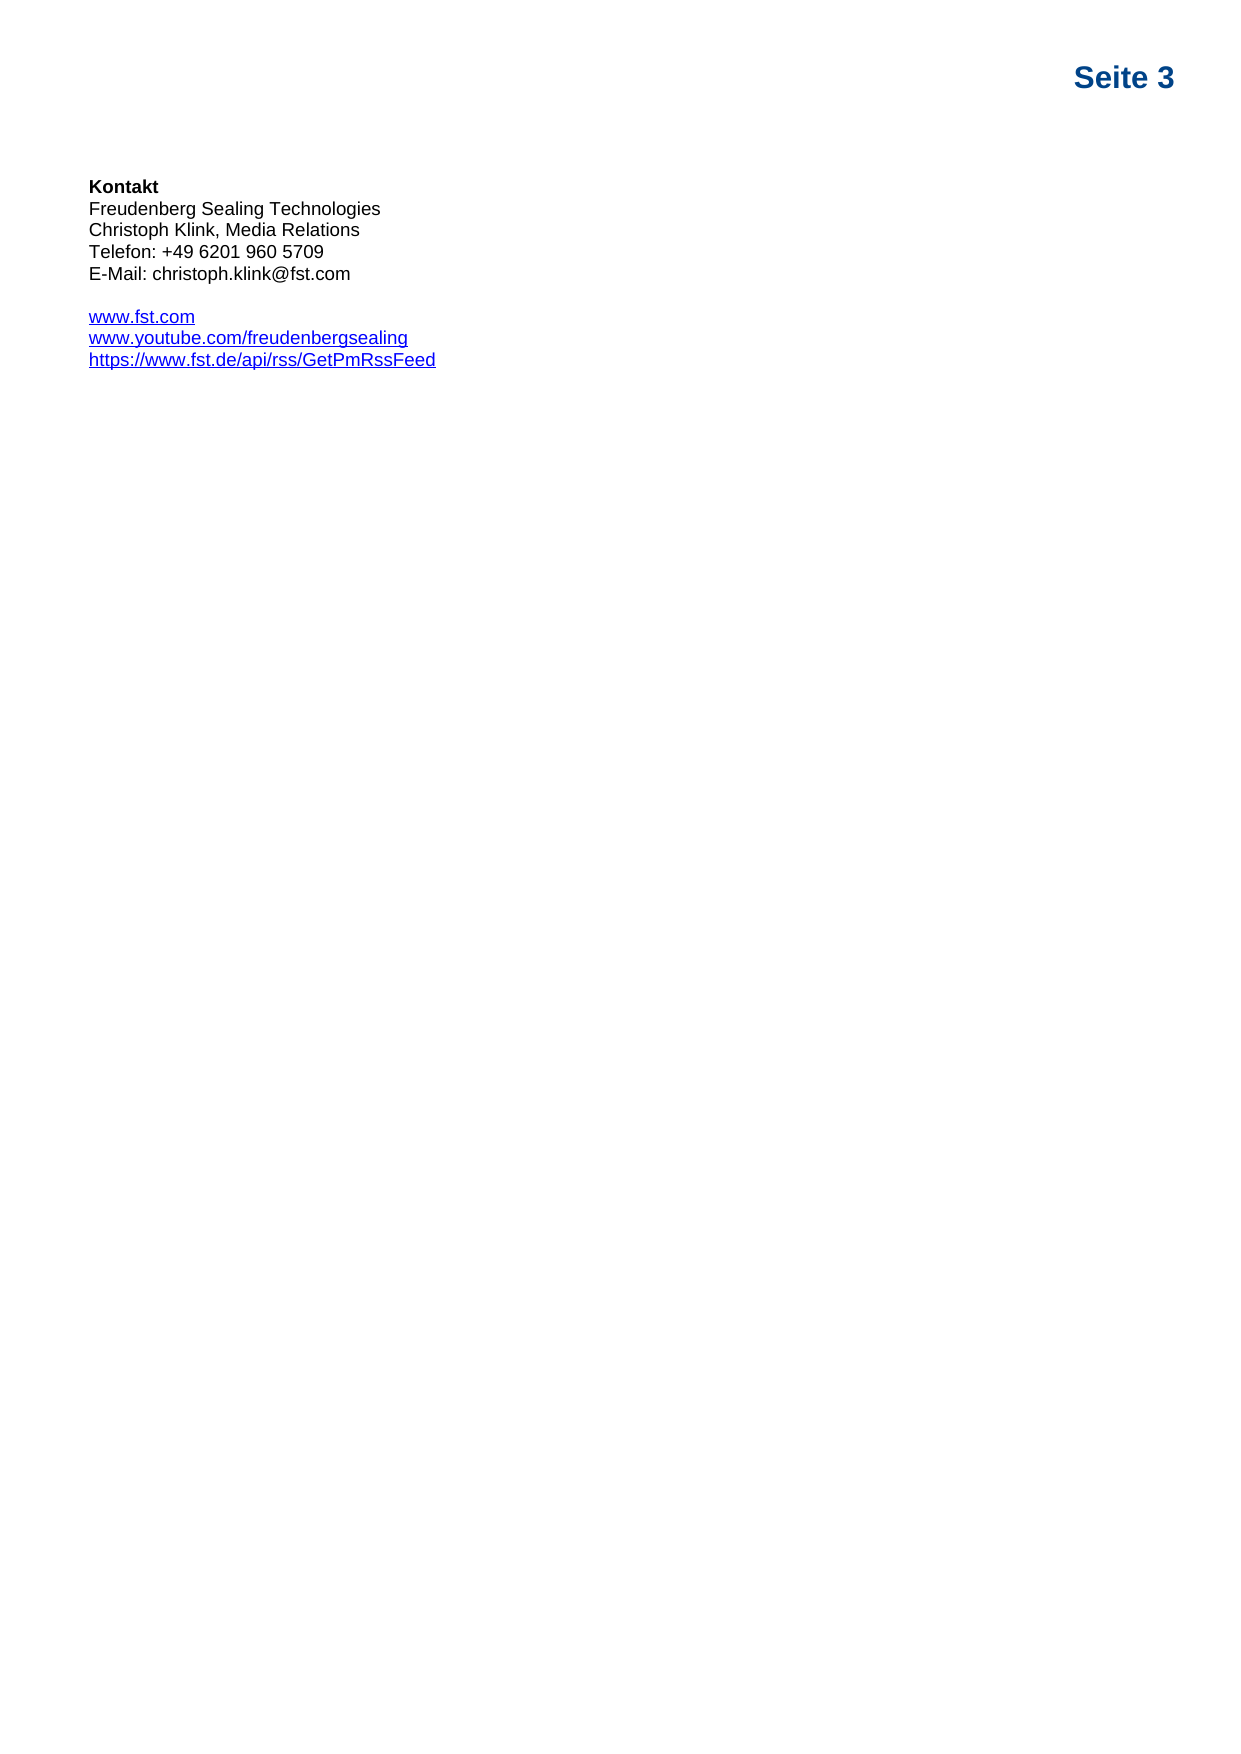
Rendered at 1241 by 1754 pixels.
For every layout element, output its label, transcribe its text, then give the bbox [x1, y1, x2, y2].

text E-Mail: christoph.klink@fst.com [89, 262, 827, 284]
text https://www.fst.de/api/rss/GetPmRssFeed [89, 348, 827, 370]
text Freudenberg Sealing Technologies [89, 198, 827, 219]
text Kontakt [89, 176, 827, 198]
text Telefon: +49 6201 960 5709 [89, 241, 827, 262]
text Christoph Klink, Media Relations [89, 219, 827, 241]
text www.fst.com www.youtube.com/freudenbergsealing [89, 305, 827, 348]
